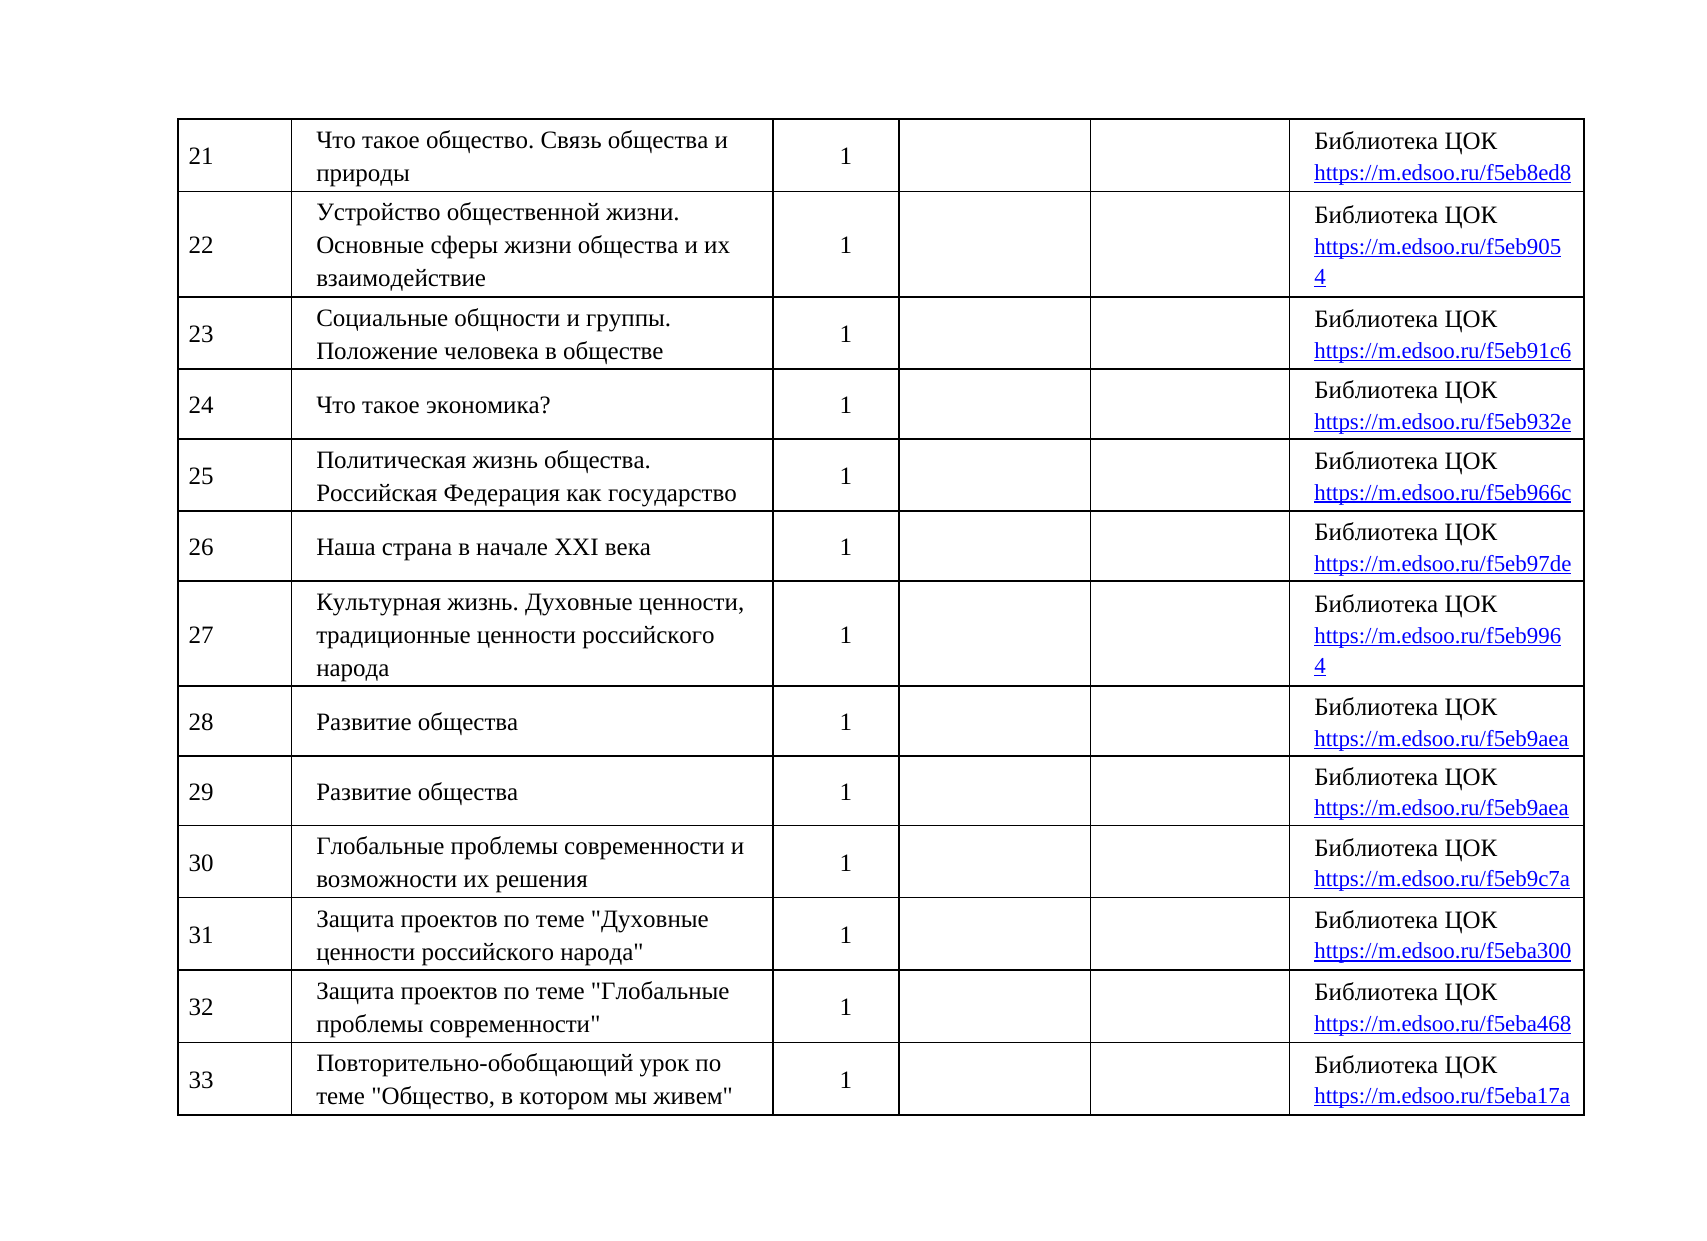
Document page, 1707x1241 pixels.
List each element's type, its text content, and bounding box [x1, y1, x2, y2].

table_cell Библиотека ЦОК https://m.edsoo.ru/f5eb9964 [1290, 582, 1583, 685]
table_cell 1 [774, 120, 898, 191]
table_cell 26 [179, 512, 291, 580]
table_cell Социальные общности и группы. Положение человека в обществе [292, 298, 772, 368]
table_cell [1091, 687, 1289, 755]
table_cell 1 [774, 192, 898, 296]
table_cell 1 [774, 582, 898, 685]
table_cell [1091, 512, 1289, 580]
table_cell [1091, 898, 1289, 969]
table_cell 23 [179, 298, 291, 368]
table_cell 1 [774, 826, 898, 897]
table_cell Библиотека ЦОК https://m.edsoo.ru/f5eb932e [1290, 370, 1583, 438]
table_cell 22 [179, 192, 291, 296]
table_cell Развитие общества [292, 687, 772, 755]
table_cell 28 [179, 687, 291, 755]
table_cell [900, 582, 1090, 685]
table_cell [900, 826, 1090, 897]
table_cell [1091, 370, 1289, 438]
table_cell Библиотека ЦОК https://m.edsoo.ru/f5eba17a [1290, 1043, 1583, 1114]
table_cell Библиотека ЦОК https://m.edsoo.ru/f5eb97de [1290, 512, 1583, 580]
table_cell [900, 898, 1090, 969]
table_cell Библиотека ЦОК https://m.edsoo.ru/f5eba300 [1290, 898, 1583, 969]
table_cell Развитие общества [292, 757, 772, 824]
table_cell Политическая жизнь общества. Российская Федерация как государство [292, 440, 772, 510]
table_cell Библиотека ЦОК https://m.edsoo.ru/f5eb8ed8 [1290, 120, 1583, 191]
table_cell 32 [179, 971, 291, 1042]
table_cell Повторительно-обобщающий урок по теме "Общество, в котором мы живем" [292, 1043, 772, 1114]
table_cell [1091, 757, 1289, 824]
table_cell Наша страна в начале XXI века [292, 512, 772, 580]
table_cell [1091, 1043, 1289, 1114]
table_cell Защита проектов по теме "Духовные ценности российского народа" [292, 898, 772, 969]
table_cell 27 [179, 582, 291, 685]
table_cell Что такое общество. Связь общества и природы [292, 120, 772, 191]
table_cell 1 [774, 298, 898, 368]
table_cell Устройство общественной жизни. Основные сферы жизни общества и их взаимодействие [292, 192, 772, 296]
table_cell [1091, 582, 1289, 685]
table_cell 29 [179, 757, 291, 824]
table_cell 1 [774, 440, 898, 510]
table_cell Библиотека ЦОК https://m.edsoo.ru/f5eb9054 [1290, 192, 1583, 296]
table_cell 31 [179, 898, 291, 969]
table_cell [900, 192, 1090, 296]
table_cell [900, 440, 1090, 510]
table_cell Библиотека ЦОК https://m.edsoo.ru/f5eb9c7a [1290, 826, 1583, 897]
table_cell Глобальные проблемы современности и возможности их решения [292, 826, 772, 897]
table_cell 25 [179, 440, 291, 510]
table_cell [900, 757, 1090, 824]
table_cell [900, 1043, 1090, 1114]
table_cell 1 [774, 370, 898, 438]
table_cell Библиотека ЦОК https://m.edsoo.ru/f5eb91c6 [1290, 298, 1583, 368]
table_cell [1091, 192, 1289, 296]
table_cell 1 [774, 898, 898, 969]
table_cell [1091, 440, 1289, 510]
table_cell [900, 687, 1090, 755]
table_cell 24 [179, 370, 291, 438]
table_cell [1091, 826, 1289, 897]
table_cell Что такое экономика? [292, 370, 772, 438]
table_cell Библиотека ЦОК https://m.edsoo.ru/f5eb9aea [1290, 757, 1583, 824]
table_cell 33 [179, 1043, 291, 1114]
table_cell 30 [179, 826, 291, 897]
table_cell [900, 512, 1090, 580]
table_cell [900, 120, 1090, 191]
table_cell 1 [774, 757, 898, 824]
table_cell Защита проектов по теме "Глобальные проблемы современности" [292, 971, 772, 1042]
table_cell [900, 370, 1090, 438]
table_cell Культурная жизнь. Духовные ценности, традиционные ценности российского народа [292, 582, 772, 685]
table_cell Библиотека ЦОК https://m.edsoo.ru/f5eba468 [1290, 971, 1583, 1042]
table_cell 21 [179, 120, 291, 191]
table_cell 1 [774, 512, 898, 580]
table_cell [1091, 971, 1289, 1042]
table_cell [900, 298, 1090, 368]
table_cell Библиотека ЦОК https://m.edsoo.ru/f5eb966c [1290, 440, 1583, 510]
table_cell [1091, 298, 1289, 368]
table_cell [900, 971, 1090, 1042]
table_cell 1 [774, 1043, 898, 1114]
table_cell Библиотека ЦОК https://m.edsoo.ru/f5eb9aea [1290, 687, 1583, 755]
table_cell [1091, 120, 1289, 191]
table_cell 1 [774, 971, 898, 1042]
table_cell 1 [774, 687, 898, 755]
